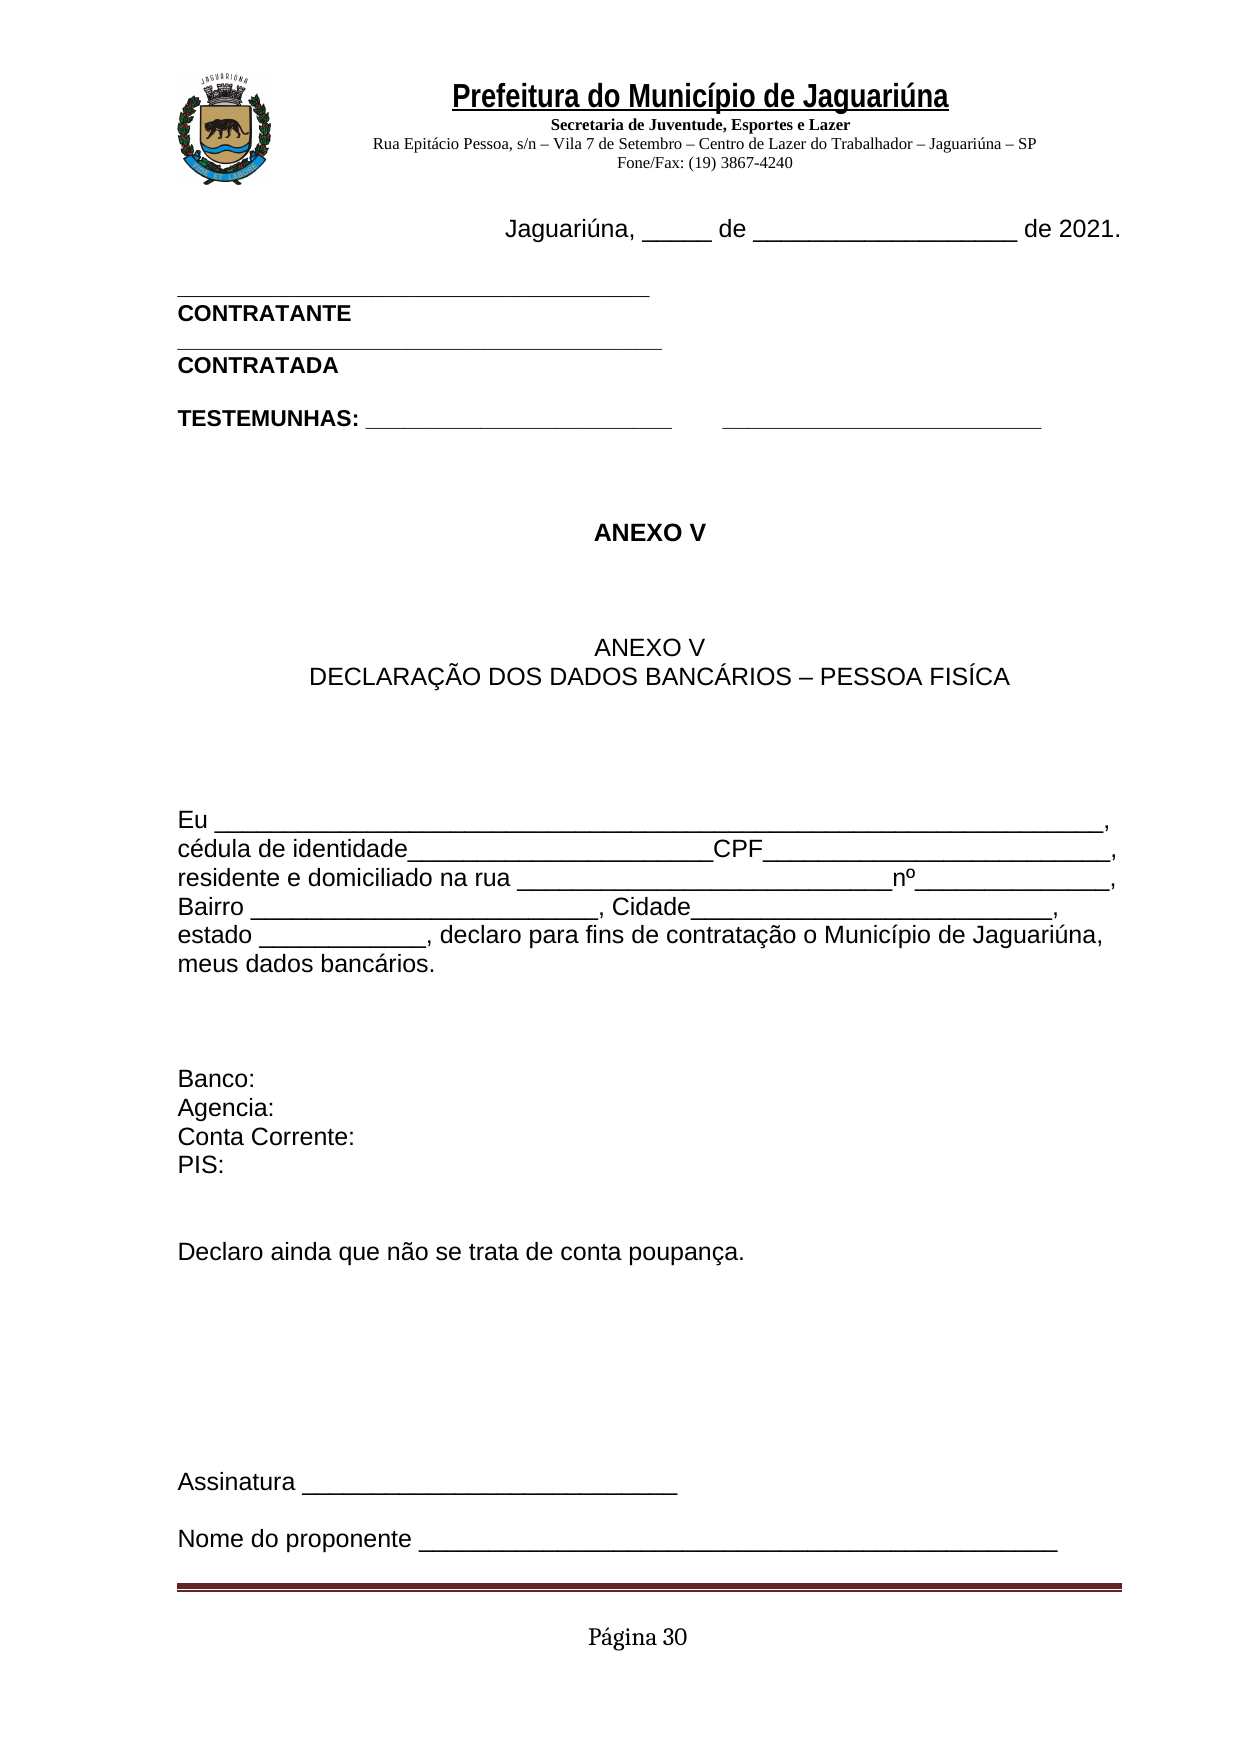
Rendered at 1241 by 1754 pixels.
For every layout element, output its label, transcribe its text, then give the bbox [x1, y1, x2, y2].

text PIS: [177, 1150, 1122, 1179]
text ANEXO V [177, 518, 1122, 547]
text CONTRATANTE [177, 300, 1122, 326]
text ______________________________________ [177, 326, 1122, 352]
picture [177, 73, 271, 185]
text Agencia: [177, 1093, 1122, 1122]
text Eu ________________________________________________________________, cédula de identidade______________________CPF_________________________, residente e domiciliado na rua ___________________________nº______________, Bairro _________________________, Cidade__________________________, estado ____________, declaro para fins de contratação o Município de Jaguariúna, meus dados bancários. [177, 805, 1122, 978]
text Declaro ainda que não se trata de conta poupança. [177, 1237, 1122, 1265]
text TESTEMUNHAS: ________________________ _________________________ [177, 405, 1122, 432]
text CONTRATADA [177, 352, 1122, 379]
text ANEXO V [177, 633, 1122, 662]
text DECLARAÇÃO DOS DADOS BANCÁRIOS – PESSOA FISÍCA [177, 662, 1122, 690]
text Conta Corrente: [177, 1122, 1122, 1150]
text Nome do proponente ______________________________________________ [177, 1524, 1122, 1553]
text Assinatura ___________________________ [177, 1467, 1122, 1495]
text __________________________________ [177, 271, 1122, 300]
text Jaguariúna, _____ de ___________________ de 2021. [177, 213, 1122, 242]
text Banco: [177, 1064, 1122, 1093]
